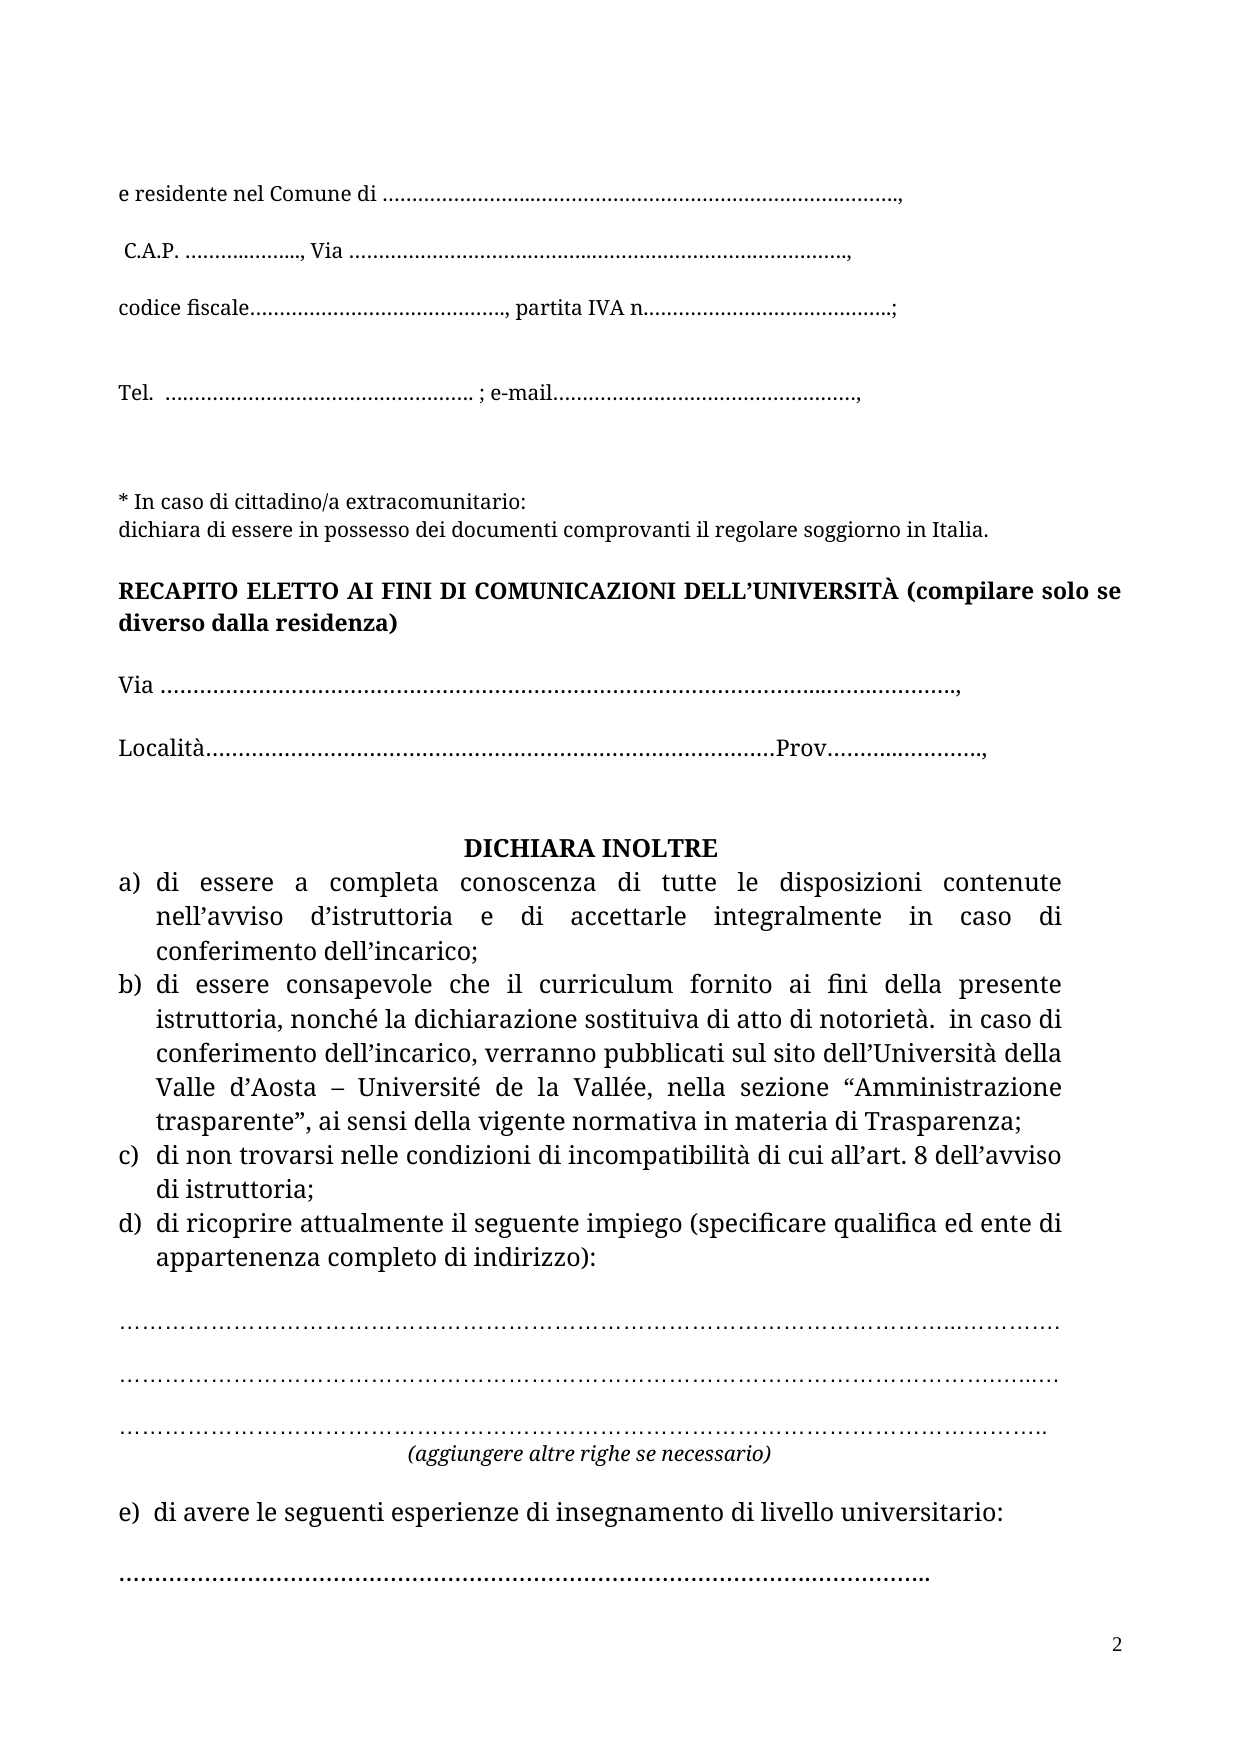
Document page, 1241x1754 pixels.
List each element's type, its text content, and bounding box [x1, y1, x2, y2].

text ………………………………………………………………………………………………...…………. [118, 1308, 1063, 1334]
text * In caso di cittadino/a extracomunitario: [118, 487, 1122, 516]
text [118, 1555, 1063, 1589]
text (aggiungere altre righe se necessario) [118, 1439, 1063, 1468]
list di ricoprire attualmente il seguente impiego (specificare qualifica ed ente di appartenenza completo di indirizzo): [118, 1206, 1063, 1274]
text dichiara di essere in possesso dei documenti comprovanti il regolare soggiorno in Italia. [118, 516, 1122, 544]
text e) di avere le seguenti esperienze di insegnamento di livello universitario: [118, 1494, 1063, 1528]
text DICHIARA INOLTRE [118, 831, 1063, 865]
text Località……………………………………………………………………………Prov………..…………., [118, 732, 1122, 763]
text RECAPITO ELETTO AI FINI DI COMUNICAZIONI DELL’UNIVERSITÀ (compilare solo se diverso dalla residenza) [118, 575, 1122, 638]
text e residente nel Comune di ……………………..……………………………………………………., [118, 179, 1122, 207]
list di essere consapevole che il curriculum fornito ai fini della presente istruttoria, nonché la dichiarazione sostituiva di atto di notorietà. in caso di conferimento dell’incarico, verranno pubblicati sul sito dell’Università della Valle d’Aosta – Université de la Vallée, nella sezione “Amministrazione trasparente”, ai sensi della vigente normativa in materia di Trasparenza; [118, 967, 1063, 1137]
list di essere a completa conoscenza di tutte le disposizioni contenute nell’avviso d’istruttoria e di accettarle integralmente in caso di conferimento dell’incarico; [118, 865, 1063, 967]
text C.A.P. ………..……..., Via …………………………………..……………………………………., [118, 236, 1122, 264]
text …………………………………………………………………………………………………….…...… [118, 1361, 1063, 1387]
text Via ………………………………………………………………………………………...…….…………., [118, 669, 1122, 700]
text ………………………………………………………………………………………………………….. [118, 1413, 1063, 1439]
text Tel. ……………………………………………. ; e-mail……………………………………………, [118, 378, 1122, 406]
text codice fiscale……………………………………., partita IVA n.…………………………………..; [118, 293, 1122, 321]
list di non trovarsi nelle condizioni di incompatibilità di cui all’art. 8 dell’avviso di istruttoria; [118, 1137, 1063, 1206]
